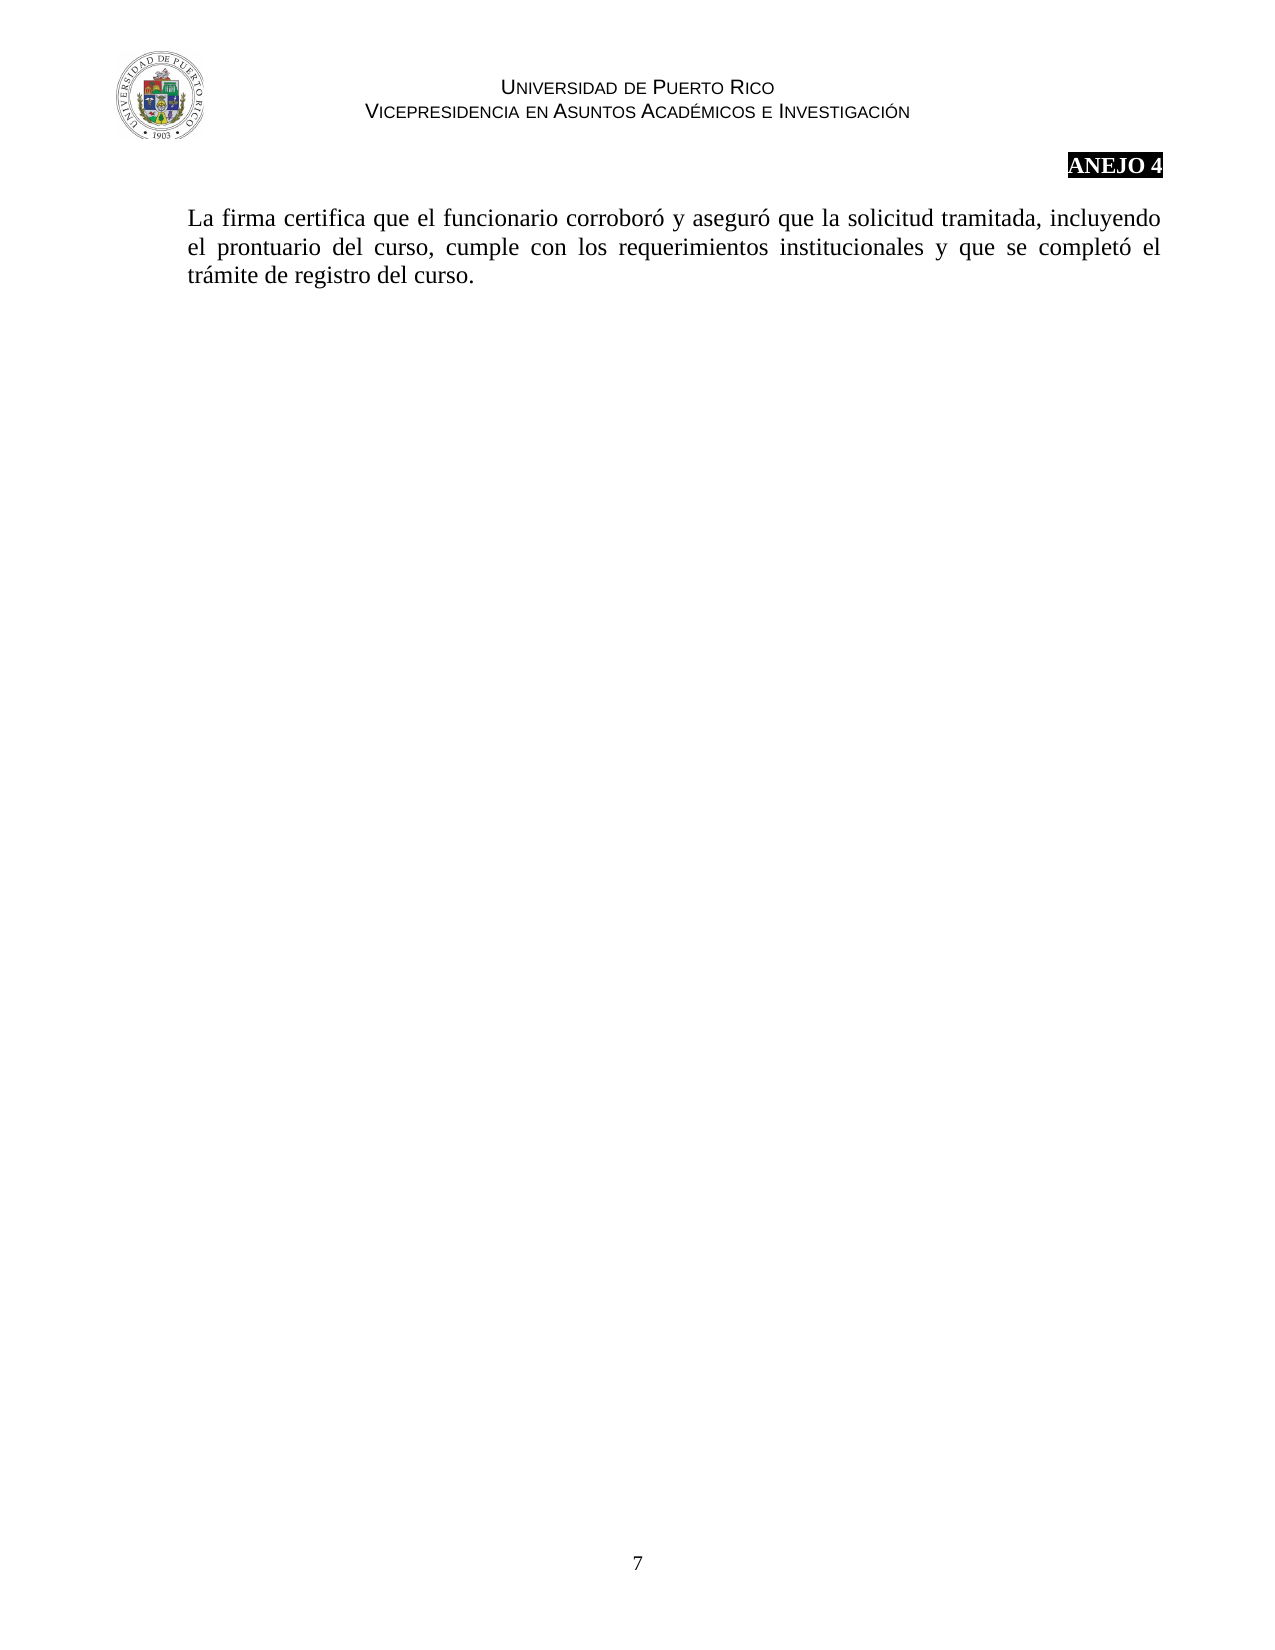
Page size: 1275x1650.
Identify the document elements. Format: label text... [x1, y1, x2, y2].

picture [115, 50, 204, 139]
